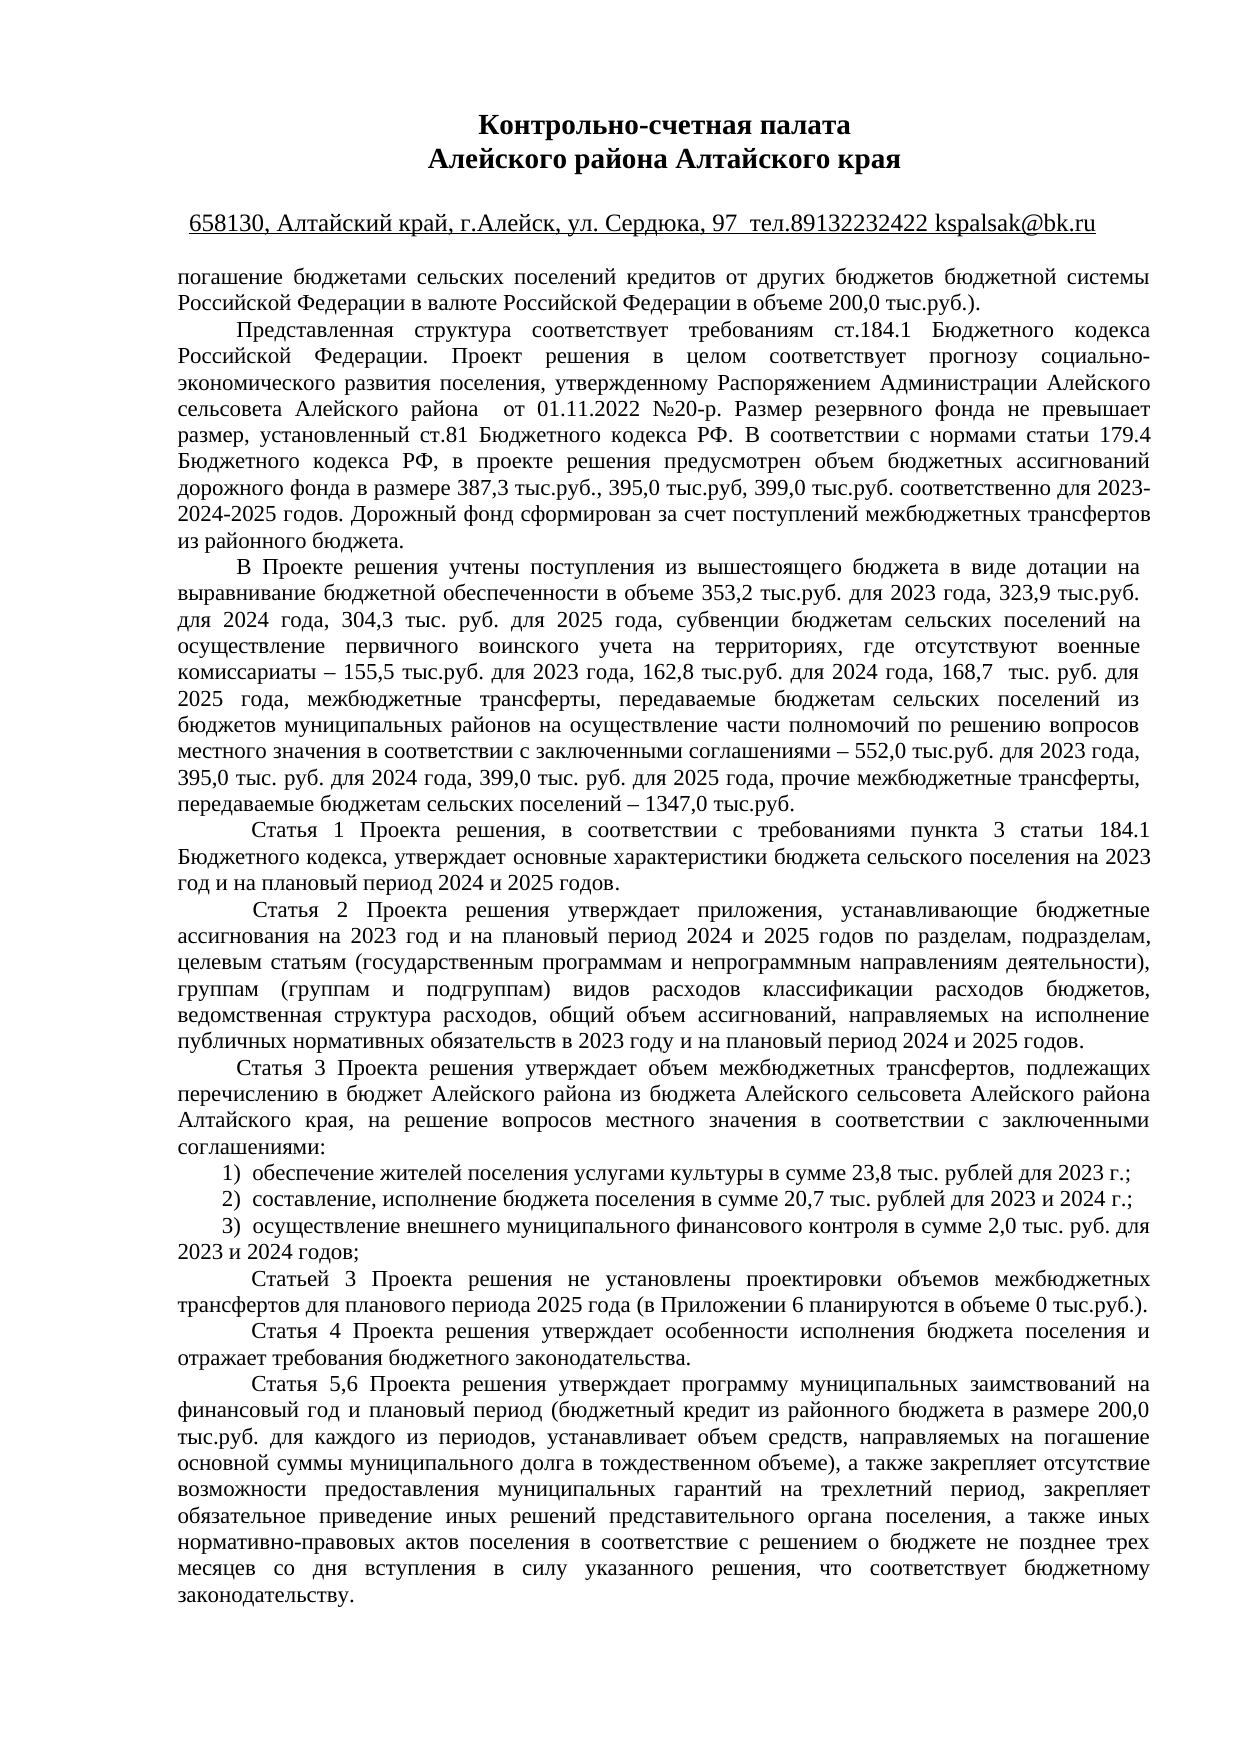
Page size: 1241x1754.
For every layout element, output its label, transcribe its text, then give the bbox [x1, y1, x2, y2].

text 3) осуществление внешнего муниципального финансового контроля в сумме 2,0 тыс. руб. для 2023 и 2024 годов; [177, 1212, 1152, 1264]
text 2) составление, исполнение бюджета поселения в сумме 20,7 тыс. рублей для 2023 и 2024 г.; [177, 1186, 1152, 1212]
list В Проекте решения учтены поступления из вышестоящего бюджета в виде дотации на выравнивание бюджетной обеспеченности в объеме 353,2 тыс.руб. для 2023 года, 323,9 тыс.руб. для 2024 года, 304,3 тыс. руб. для 2025 года, субвенции бюджетам сельских поселений на осуществление первичного воинского учета на территориях, где отсутствуют военные комиссариаты – 155,5 тыс.руб. для 2023 года, 162,8 тыс.руб. для 2024 года, 168,7 тыс. руб. для 2025 года, межбюджетные трансферты, передаваемые бюджетам сельских поселений из бюджетов муниципальных районов на осуществление части полномочий по решению вопросов местного значения в соответствии с заключенными соглашениями – 552,0 тыс.руб. для 2023 года, 395,0 тыс. руб. для 2024 года, 399,0 тыс. руб. для 2025 года, прочие межбюджетные трансферты, передаваемые бюджетам сельских поселений – 1347,0 тыс.руб. [177, 553, 1141, 817]
text Статья 1 Проекта решения, в соответствии с требованиями пункта 3 статьи 184.1 Бюджетного кодекса, утверждает основные характеристики бюджета сельского поселения на 2023 год и на плановый период 2024 и 2025 годов. [177, 817, 1152, 896]
text 1) обеспечение жителей поселения услугами культуры в сумме 23,8 тыс. рублей для 2023 г.; [177, 1159, 1152, 1186]
text Статья 3 Проекта решения утверждает объем межбюджетных трансфертов, подлежащих перечислению в бюджет Алейского района из бюджета Алейского сельсовета Алейского района Алтайского края, на решение вопросов местного значения в соответствии с заключенными соглашениями: [177, 1054, 1152, 1159]
text Статья 4 Проекта решения утверждает особенности исполнения бюджета поселения и отражает требования бюджетного законодательства. [177, 1317, 1152, 1370]
text Представленная структура соответствует требованиям ст.184.1 Бюджетного кодекса Российской Федерации. Проект решения в целом соответствует прогнозу социально-экономического развития поселения, утвержденному Распоряжением Администрации Алейского сельсовета Алейского района от 01.11.2022 №20-р. Размер резервного фонда не превышает размер, установленный ст.81 Бюджетного кодекса РФ. В соответствии с нормами статьи 179.4 Бюджетного кодекса РФ, в проекте решения предусмотрен объем бюджетных ассигнований дорожного фонда в размере 387,3 тыс.руб., 395,0 тыс.руб, 399,0 тыс.руб. соответственно для 2023-2024-2025 годов. Дорожный фонд сформирован за счет поступлений межбюджетных трансфертов из районного бюджета. [177, 316, 1152, 553]
text Статья 2 Проекта решения утверждает приложения, устанавливающие бюджетные ассигнования на 2023 год и на плановый период 2024 и 2025 годов по разделам, подразделам, целевым статьям (государственным программам и непрограммным направлениям деятельности), группам (группам и подгруппам) видов расходов классификации расходов бюджетов, ведомственная структура расходов, общий объем ассигнований, направляемых на исполнение публичных нормативных обязательств в 2023 году и на плановый период 2024 и 2025 годов. [177, 896, 1152, 1054]
text погашение бюджетами сельских поселений кредитов от других бюджетов бюджетной системы Российской Федерации в валюте Российской Федерации в объеме 200,0 тыс.руб.). [177, 263, 1152, 316]
text Статьей 3 Проекта решения не установлены проектировки объемов межбюджетных трансфертов для планового периода 2025 года (в Приложении 6 планируются в объеме 0 тыс.руб.). [177, 1264, 1152, 1317]
text Статья 5,6 Проекта решения утверждает программу муниципальных заимствований на финансовый год и плановый период (бюджетный кредит из районного бюджета в размере 200,0 тыс.руб. для каждого из периодов, устанавливает объем средств, направляемых на погашение основной суммы муниципального долга в тождественном объеме), а также закрепляет отсутствие возможности предоставления муниципальных гарантий на трехлетний период, закрепляет обязательное приведение иных решений представительного органа поселения, а также иных нормативно-правовых актов поселения в соответствие с решением о бюджете не позднее трех месяцев со дня вступления в силу указанного решения, что соответствует бюджетному законодательству. [177, 1370, 1152, 1607]
